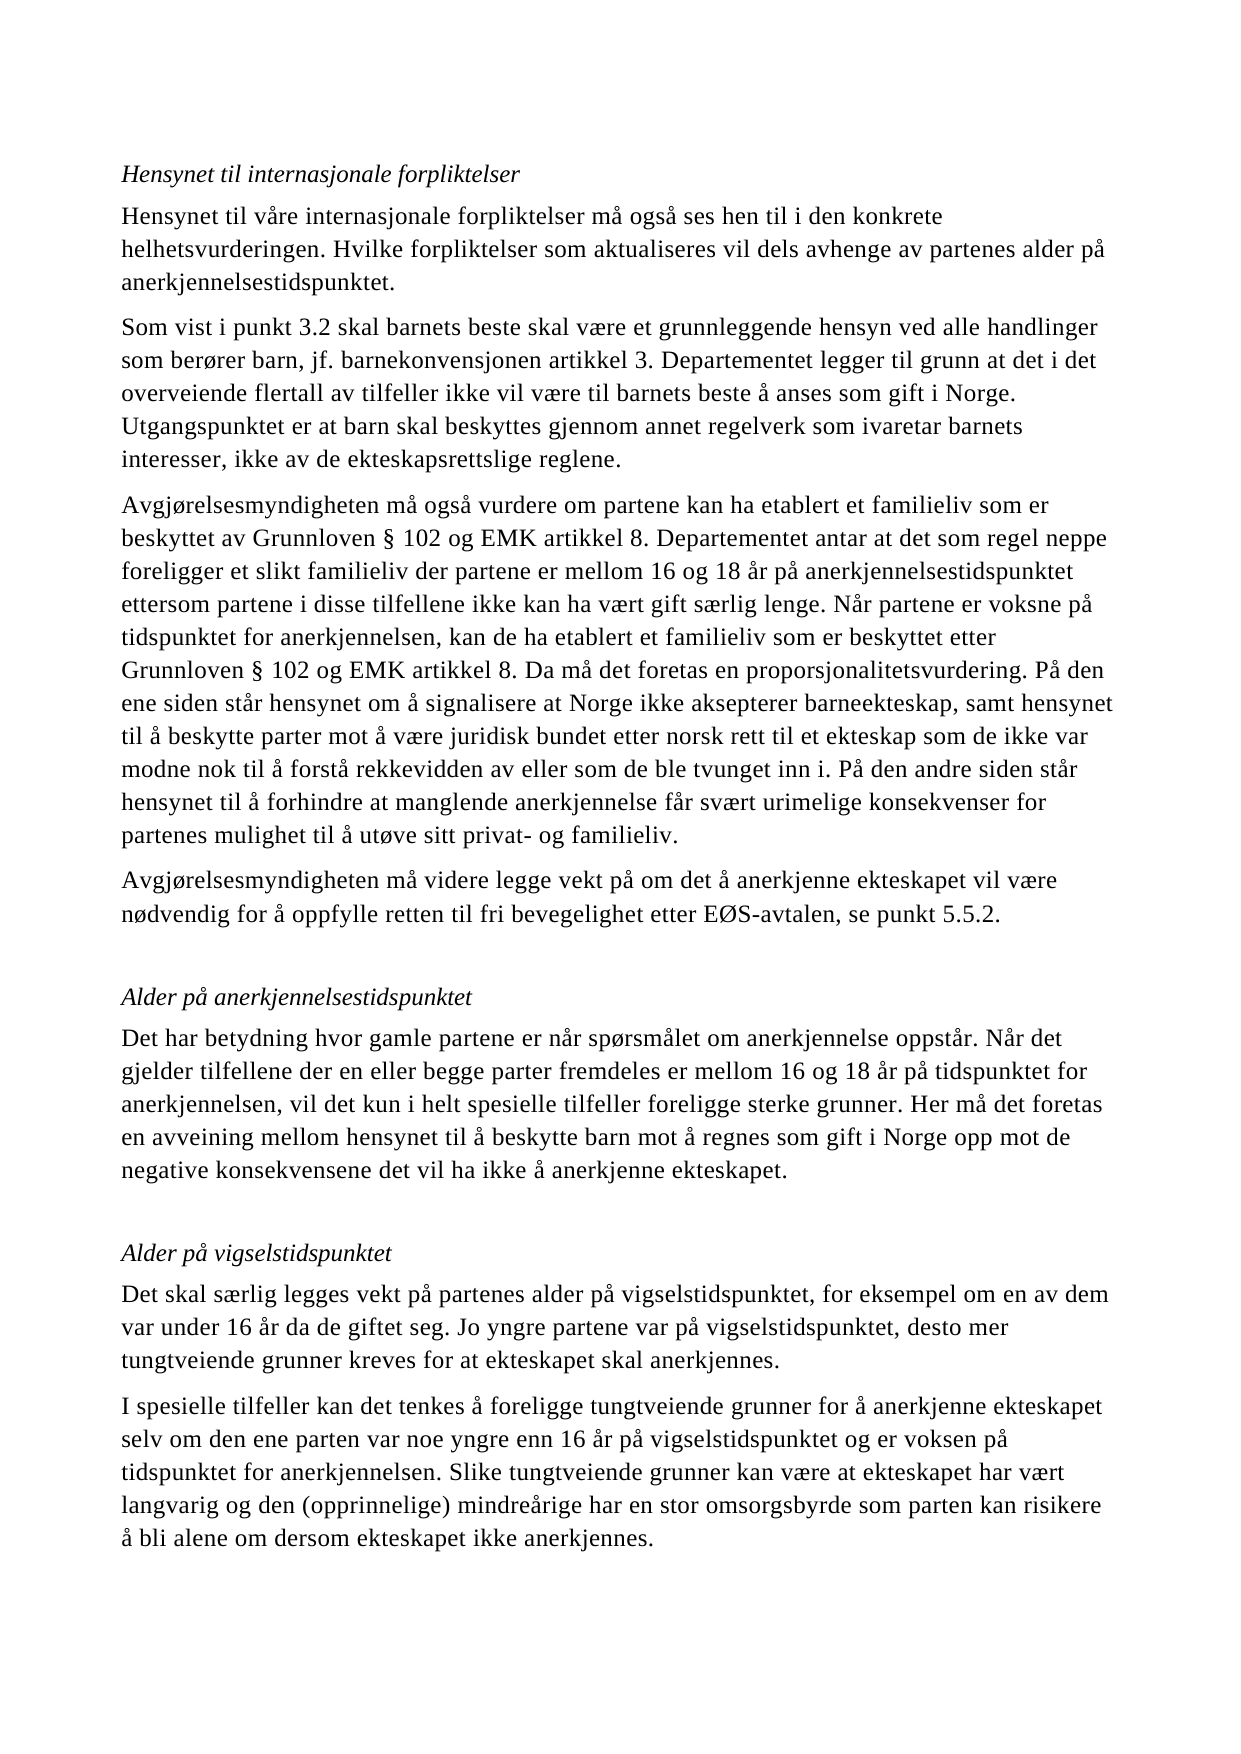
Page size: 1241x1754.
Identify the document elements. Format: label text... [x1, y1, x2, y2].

text Det har betydning hvor gamle partene er når spørsmålet om anerkjennelse oppstår. Når det gjelder tilfellene der en eller begge parter fremdeles er mellom 16 og 18 år på tidspunktet for anerkjennelsen, vil det kun i helt spesielle tilfeller foreligge sterke grunner. Her må det foretas en avveining mellom hensynet til å beskytte barn mot å regnes som gift i Norge opp mot de negative konsekvensene det vil ha ikke å anerkjenne ekteskapet. [121, 1023, 1119, 1184]
text I spesielle tilfeller kan det tenkes å foreligge tungtveiende grunner for å anerkjenne ekteskapet selv om den ene parten var noe yngre enn 16 år på vigselstidspunktet og er voksen på tidspunktet for anerkjennelsen. Slike tungtveiende grunner kan være at ekteskapet har vært langvarig og den (opprinnelige) mindreårige har en stor omsorgsbyrde som parten kan risikere å bli alene om dersom ekteskapet ikke anerkjennes. [121, 1391, 1119, 1552]
text Alder på vigselstidspunktet [121, 1238, 1119, 1267]
text Alder på anerkjennelsestidspunktet [121, 982, 1119, 1010]
text Som vist i punkt 3.2 skal barnets beste skal være et grunnleggende hensyn ved alle handlinger som berører barn, jf. barnekonvensjonen artikkel 3. Departementet legger til grunn at det i det overveiende flertall av tilfeller ikke vil være til barnets beste å anses som gift i Norge. Utgangspunktet er at barn skal beskyttes gjennom annet regelverk som ivaretar barnets interesser, ikke av de ekteskapsrettslige reglene. [121, 312, 1119, 473]
text Det skal særlig legges vekt på partenes alder på vigselstidspunktet, for eksempel om en av dem var under 16 år da de giftet seg. Jo yngre partene var på vigselstidspunktet, desto mer tungtveiende grunner kreves for at ekteskapet skal anerkjennes. [121, 1279, 1119, 1374]
text Hensynet til våre internasjonale forpliktelser må også ses hen til i den konkrete helhetsvurderingen. Hvilke forpliktelser som aktualiseres vil dels avhenge av partenes alder på anerkjennelsestidspunktet. [121, 201, 1119, 296]
text Avgjørelsesmyndigheten må også vurdere om partene kan ha etablert et familieliv som er beskyttet av Grunnloven § 102 og EMK artikkel 8. Departementet antar at det som regel neppe foreligger et slikt familieliv der partene er mellom 16 og 18 år på anerkjennelsestidspunktet ettersom partene i disse tilfellene ikke kan ha vært gift særlig lenge. Når partene er voksne på tidspunktet for anerkjennelsen, kan de ha etablert et familieliv som er beskyttet etter Grunnloven § 102 og EMK artikkel 8. Da må det foretas en proporsjonalitetsvurdering. På den ene siden står hensynet om å signalisere at Norge ikke aksepterer barneekteskap, samt hensynet til å beskytte parter mot å være juridisk bundet etter norsk rett til et ekteskap som de ikke var modne nok til å forstå rekkevidden av eller som de ble tvunget inn i. På den andre siden står hensynet til å forhindre at manglende anerkjennelse får svært urimelige konsekvenser for partenes mulighet til å utøve sitt privat- og familieliv. [121, 490, 1119, 849]
text Hensynet til internasjonale forpliktelser [121, 159, 1119, 188]
text Avgjørelsesmyndigheten må videre legge vekt på om det å anerkjenne ekteskapet vil være nødvendig for å oppfylle retten til fri bevegelighet etter EØS-avtalen, se punkt 5.5.2. [121, 866, 1119, 927]
